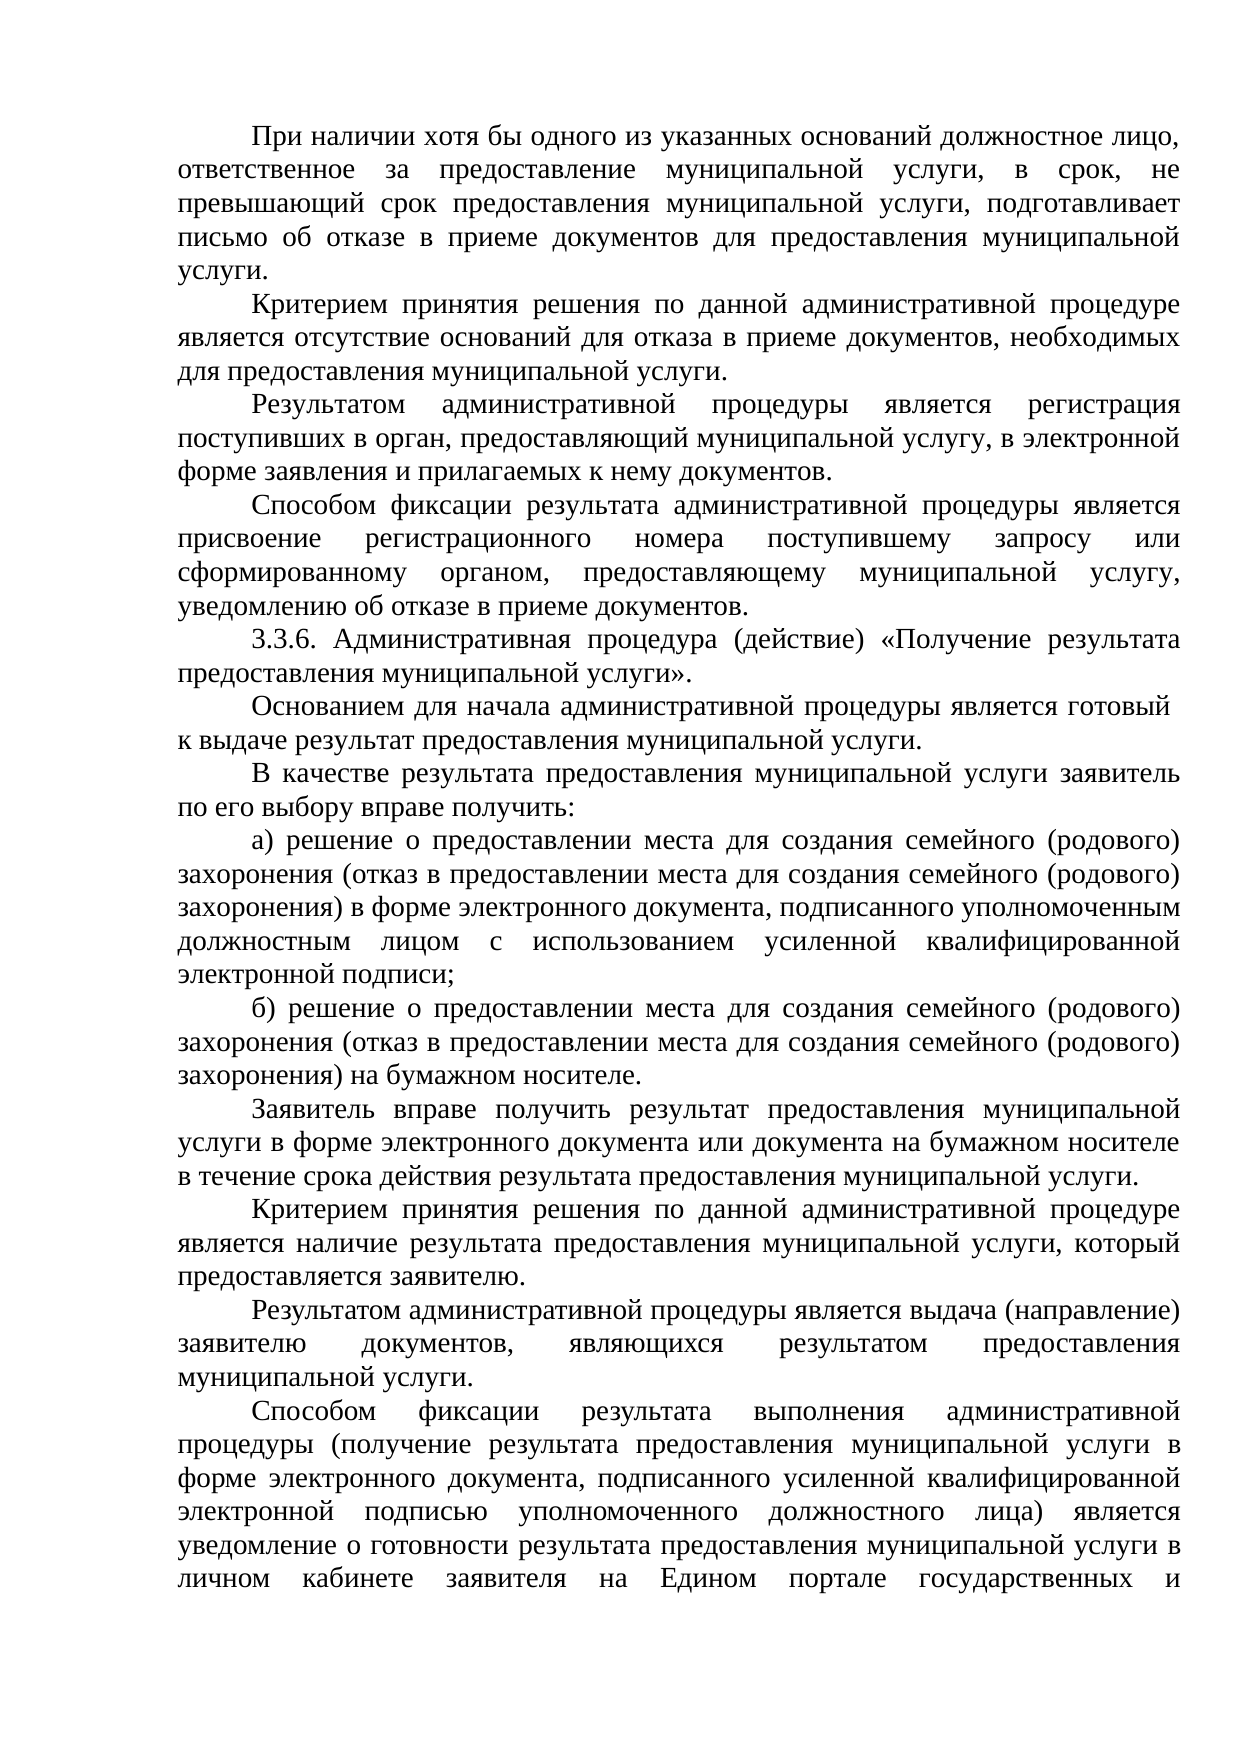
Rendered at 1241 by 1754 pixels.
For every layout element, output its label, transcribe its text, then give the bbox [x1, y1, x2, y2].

text Результатом административной процедуры является выдача (направление) заявителю документов, являющихся результатом предоставления муниципальной услуги. [177, 1292, 1181, 1393]
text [177, 1393, 1181, 1594]
text 3.3.6. Административная процедура (действие) «Получение результата предоставления муниципальной услуги». [177, 621, 1181, 688]
text Основанием для начала административной процедуры является готовый к выдаче результат предоставления муниципальной услуги. [177, 688, 1181, 755]
text б) решение о предоставлении места для создания семейного (родового) захоронения (отказ в предоставлении места для создания семейного (родового) захоронения) на бумажном носителе. [177, 990, 1181, 1091]
text При наличии хотя бы одного из указанных оснований должностное лицо, ответственное за предоставление муниципальной услуги, в срок, не превышающий срок предоставления муниципальной услуги, подготавливает письмо об отказе в приеме документов для предоставления муниципальной услуги. [177, 118, 1181, 286]
text В качестве результата предоставления муниципальной услуги заявитель по его выбору вправе получить: [177, 755, 1181, 822]
text Критерием принятия решения по данной административной процедуре является наличие результата предоставления муниципальной услуги, который предоставляется заявителю. [177, 1191, 1181, 1292]
text Критерием принятия решения по данной административной процедуре является отсутствие оснований для отказа в приеме документов, необходимых для предоставления муниципальной услуги. [177, 286, 1181, 386]
text Способом фиксации результата административной процедуры является присвоение регистрационного номера поступившему запросу или сформированному органом, предоставляющему муниципальной услугу, уведомлению об отказе в приеме документов. [177, 487, 1181, 621]
text а) решение о предоставлении места для создания семейного (родового) захоронения (отказ в предоставлении места для создания семейного (родового) захоронения) в форме электронного документа, подписанного уполномоченным должностным лицом с использованием усиленной квалифицированной электронной подписи; [177, 822, 1181, 990]
text Заявитель вправе получить результат предоставления муниципальной услуги в форме электронного документа или документа на бумажном носителе в течение срока действия результата предоставления муниципальной услуги. [177, 1091, 1181, 1191]
text Результатом административной процедуры является регистрация поступивших в орган, предоставляющий муниципальной услугу, в электронной форме заявления и прилагаемых к нему документов. [177, 386, 1181, 487]
